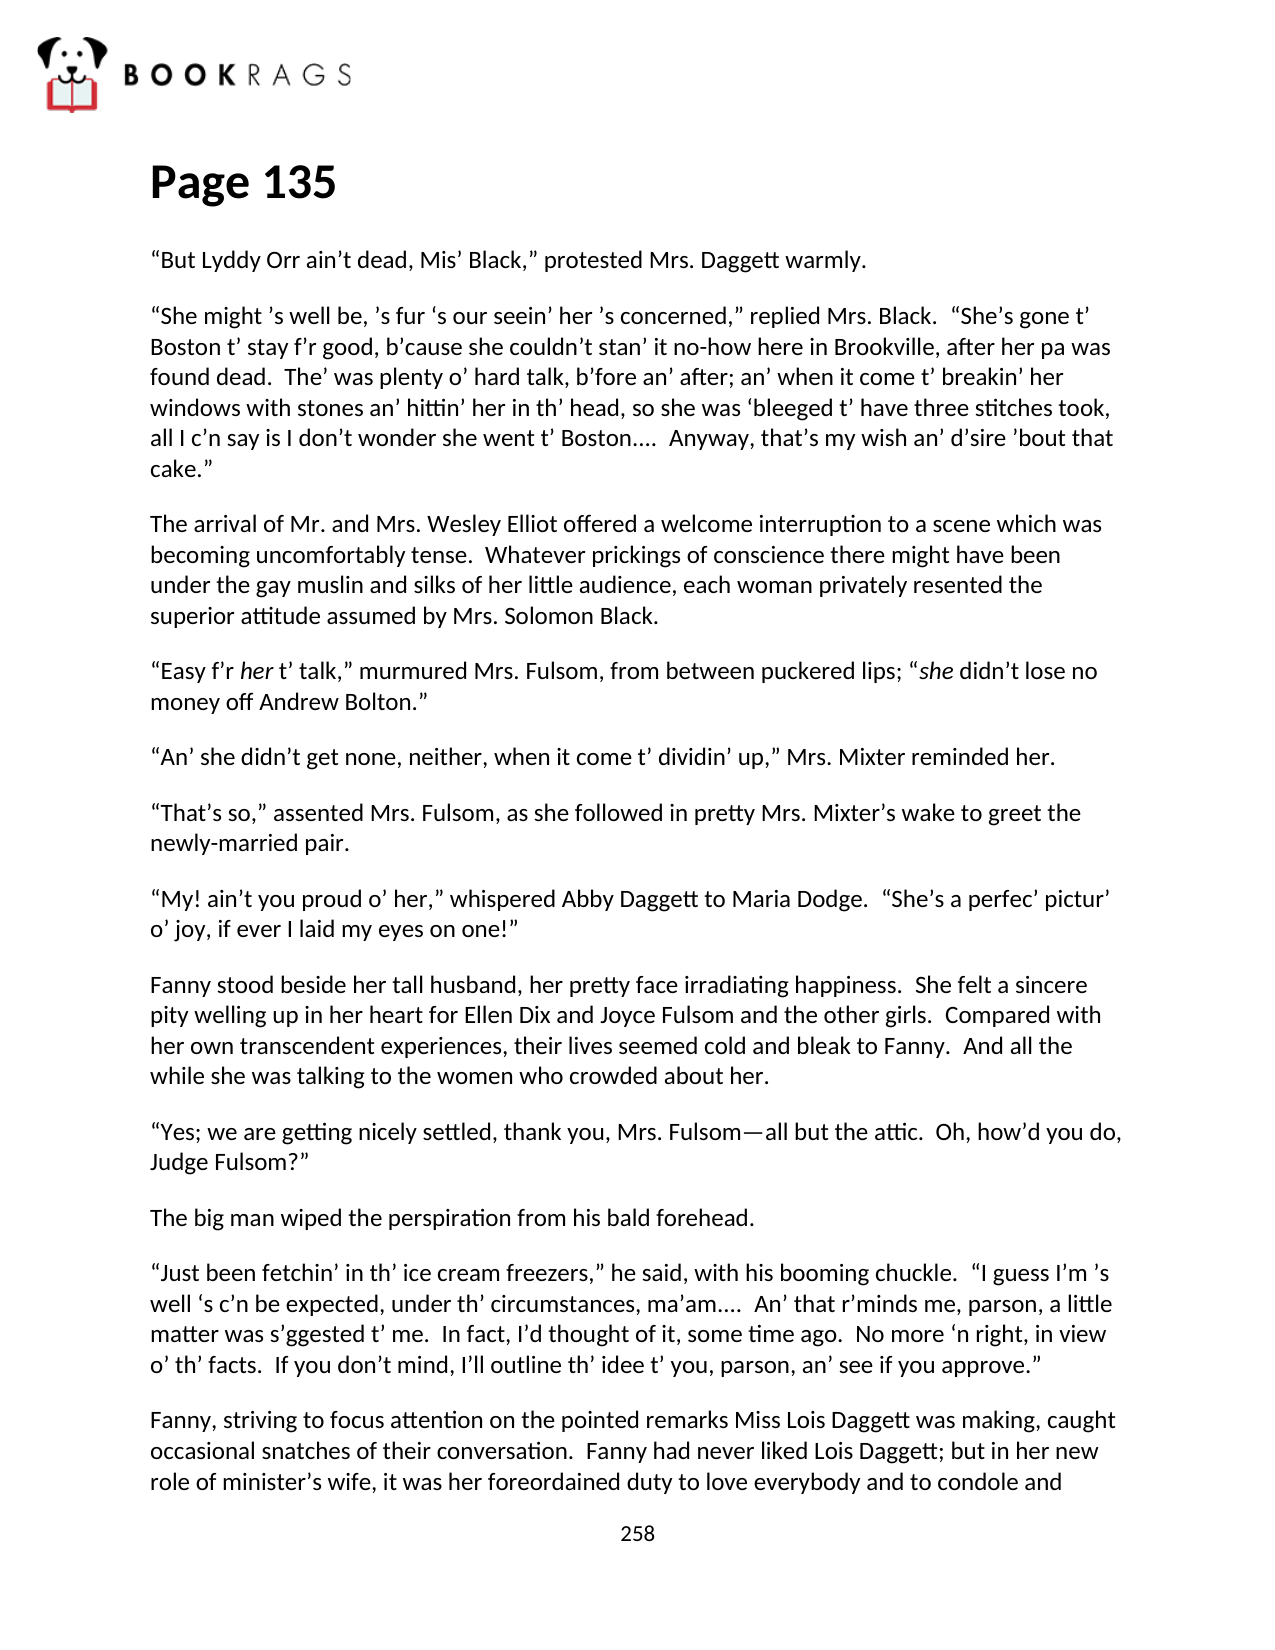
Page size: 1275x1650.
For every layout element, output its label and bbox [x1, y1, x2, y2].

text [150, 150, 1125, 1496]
picture [37, 37, 351, 113]
